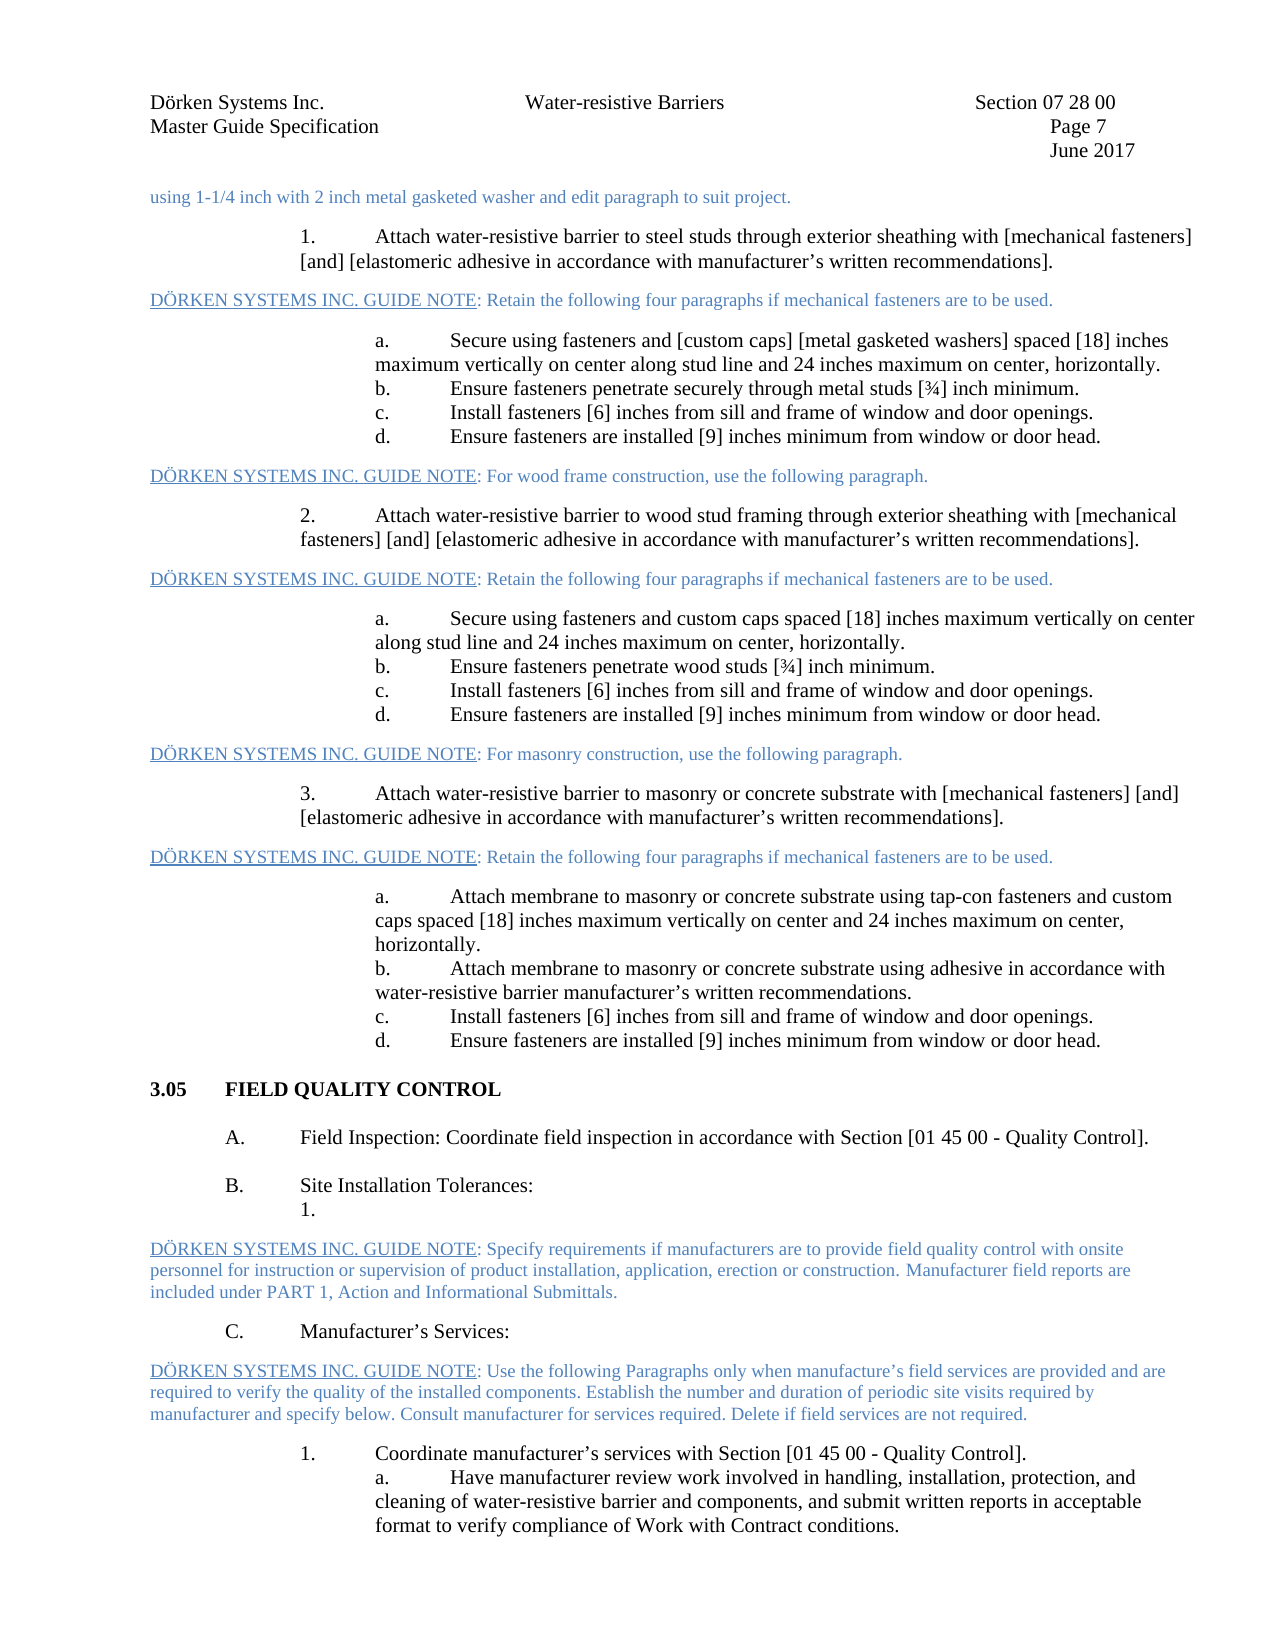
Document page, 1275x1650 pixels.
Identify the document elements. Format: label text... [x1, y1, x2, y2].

text b. Ensure fasteners penetrate wood studs [¾] inch minimum. [375, 654, 1200, 678]
text DÖRKEN SYSTEMS INC. GUIDE NOTE: Use the following Paragraphs only when manufacture’s field services are provided and are required to verify the quality of the installed components. Establish the number and duration of periodic site visits required by manufacturer and specify below. Consult manufacturer for services required. Delete if field services are not required. [150, 1359, 1200, 1424]
text DÖRKEN SYSTEMS INC. GUIDE NOTE: Retain the following four paragraphs if mechanical fasteners are to be used. [150, 846, 1200, 867]
text DÖRKEN SYSTEMS INC. GUIDE NOTE: Retain the following four paragraphs if mechanical fasteners are to be used. [150, 567, 1200, 589]
text a. Secure using fasteners and [custom caps] [metal gasketed washers] spaced [18] inches maximum vertically on center along stud line and 24 inches maximum on center, horizontally. [375, 327, 1200, 376]
text c. Install fasteners [6] inches from sill and frame of window and door openings. [375, 1004, 1200, 1028]
text DÖRKEN SYSTEMS INC. GUIDE NOTE: Retain the following four paragraphs if mechanical fasteners are to be used. [150, 289, 1200, 311]
text b. Attach membrane to masonry or concrete substrate using adhesive in accordance with water-resistive barrier manufacturer’s written recommendations. [375, 956, 1200, 1004]
text 3.05 FIELD QUALITY CONTROL [150, 1076, 1200, 1101]
text c. Install fasteners [6] inches from sill and frame of window and door openings. [375, 400, 1200, 424]
text 2. Attach water-resistive barrier to wood stud framing through exterior sheathing with [mechanical fasteners] [and] [elastomeric adhesive in accordance with manufacturer’s written recommendations]. [300, 503, 1200, 551]
text DÖRKEN SYSTEMS INC. GUIDE NOTE: Specify requirements if manufacturers are to provide field quality control with onsite personnel for instruction or supervision of product installation, application, erection or construction. Manufacturer field reports are included under PART 1, Action and Informational Submittals. [150, 1237, 1200, 1302]
text 1. Attach water-resistive barrier to steel studs through exterior sheathing with [mechanical fasteners] [and] [elastomeric adhesive in accordance with manufacturer’s written recommendations]. [300, 224, 1200, 273]
text b. Ensure fasteners penetrate securely through metal studs [¾] inch minimum. [375, 376, 1200, 400]
text d. Ensure fasteners are installed [9] inches minimum from window or door head. [375, 424, 1200, 448]
text C. Manufacturer’s Services: [225, 1319, 1200, 1343]
text d. Ensure fasteners are installed [9] inches minimum from window or door head. [375, 702, 1200, 726]
text a. Secure using fasteners and custom caps spaced [18] inches maximum vertically on center along stud line and 24 inches maximum on center, horizontally. [375, 606, 1200, 654]
text B. Site Installation Tolerances: [225, 1173, 1200, 1197]
text a. Have manufacturer review work involved in handling, installation, protection, and cleaning of water-resistive barrier and components, and submit written reports in acceptable format to verify compliance of Work with Contract conditions. [375, 1465, 1200, 1537]
text A. Field Inspection: Coordinate field inspection in accordance with Section [01 45 00 - Quality Control]. [225, 1124, 1200, 1149]
text 1. [300, 1197, 1200, 1221]
text d. Ensure fasteners are installed [9] inches minimum from window or door head. [375, 1028, 1200, 1052]
text c. Install fasteners [6] inches from sill and frame of window and door openings. [375, 678, 1200, 702]
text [150, 186, 1200, 208]
text 1. Coordinate manufacturer’s services with Section [01 45 00 - Quality Control]. [300, 1441, 1200, 1465]
text 3. Attach water-resistive barrier to masonry or concrete substrate with [mechanical fasteners] [and] [elastomeric adhesive in accordance with manufacturer’s written recommendations]. [300, 781, 1200, 829]
text DÖRKEN SYSTEMS INC. GUIDE NOTE: For masonry construction, use the following paragraph. [150, 743, 1200, 764]
text DÖRKEN SYSTEMS INC. GUIDE NOTE: For wood frame construction, use the following paragraph. [150, 464, 1200, 486]
text a. Attach membrane to masonry or concrete substrate using tap-con fasteners and custom caps spaced [18] inches maximum vertically on center and 24 inches maximum on center, horizontally. [375, 884, 1200, 956]
